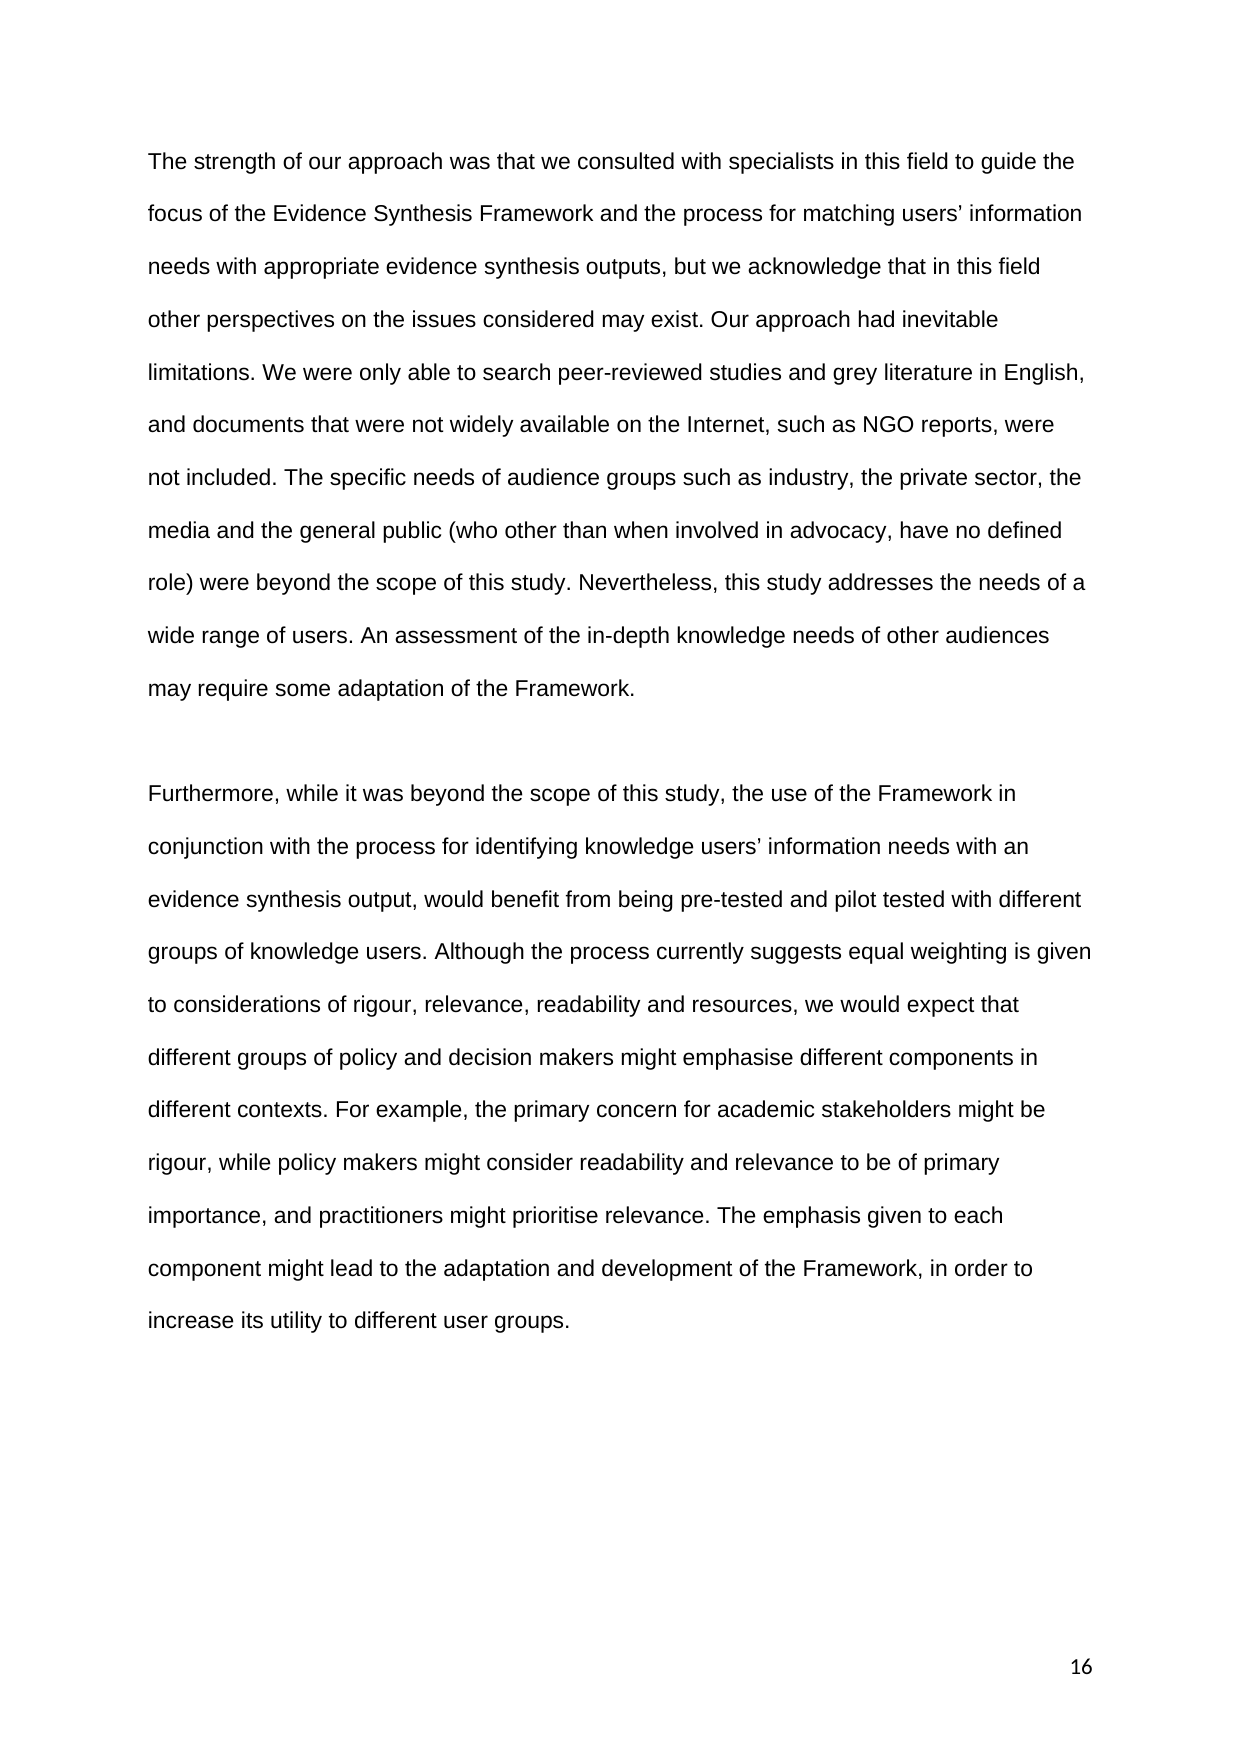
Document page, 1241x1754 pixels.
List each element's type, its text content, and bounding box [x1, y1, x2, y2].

text Furthermore, while it was beyond the scope of this study, the use of the Framework in conjunction with the process for identifying knowledge users’ information needs with an evidence synthesis output, would benefit from being pre-tested and pilot tested with different groups of knowledge users. Although the process currently suggests equal weighting is given to considerations of rigour, relevance, readability and resources, we would expect that different groups of policy and decision makers might emphasise different components in different contexts. For example, the primary concern for academic stakeholders might be rigour, while policy makers might consider readability and relevance to be of primary importance, and practitioners might prioritise relevance. The emphasis given to each component might lead to the adaptation and development of the Framework, in order to increase its utility to different user groups. [148, 780, 1092, 1334]
text The strength of our approach was that we consulted with specialists in this field to guide the focus of the Evidence Synthesis Framework and the process for matching users’ information needs with appropriate evidence synthesis outputs, but we acknowledge that in this field other perspectives on the issues considered may exist. Our approach had inevitable limitations. We were only able to search peer-reviewed studies and grey literature in English, and documents that were not widely available on the Internet, such as NGO reports, were not included. The specific needs of audience groups such as industry, the private sector, the media and the general public (who other than when involved in advocacy, have no defined role) were beyond the scope of this study. Nevertheless, this study addresses the needs of a wide range of users. An assessment of the in-depth knowledge needs of other audiences may require some adaptation of the Framework. [148, 148, 1092, 701]
